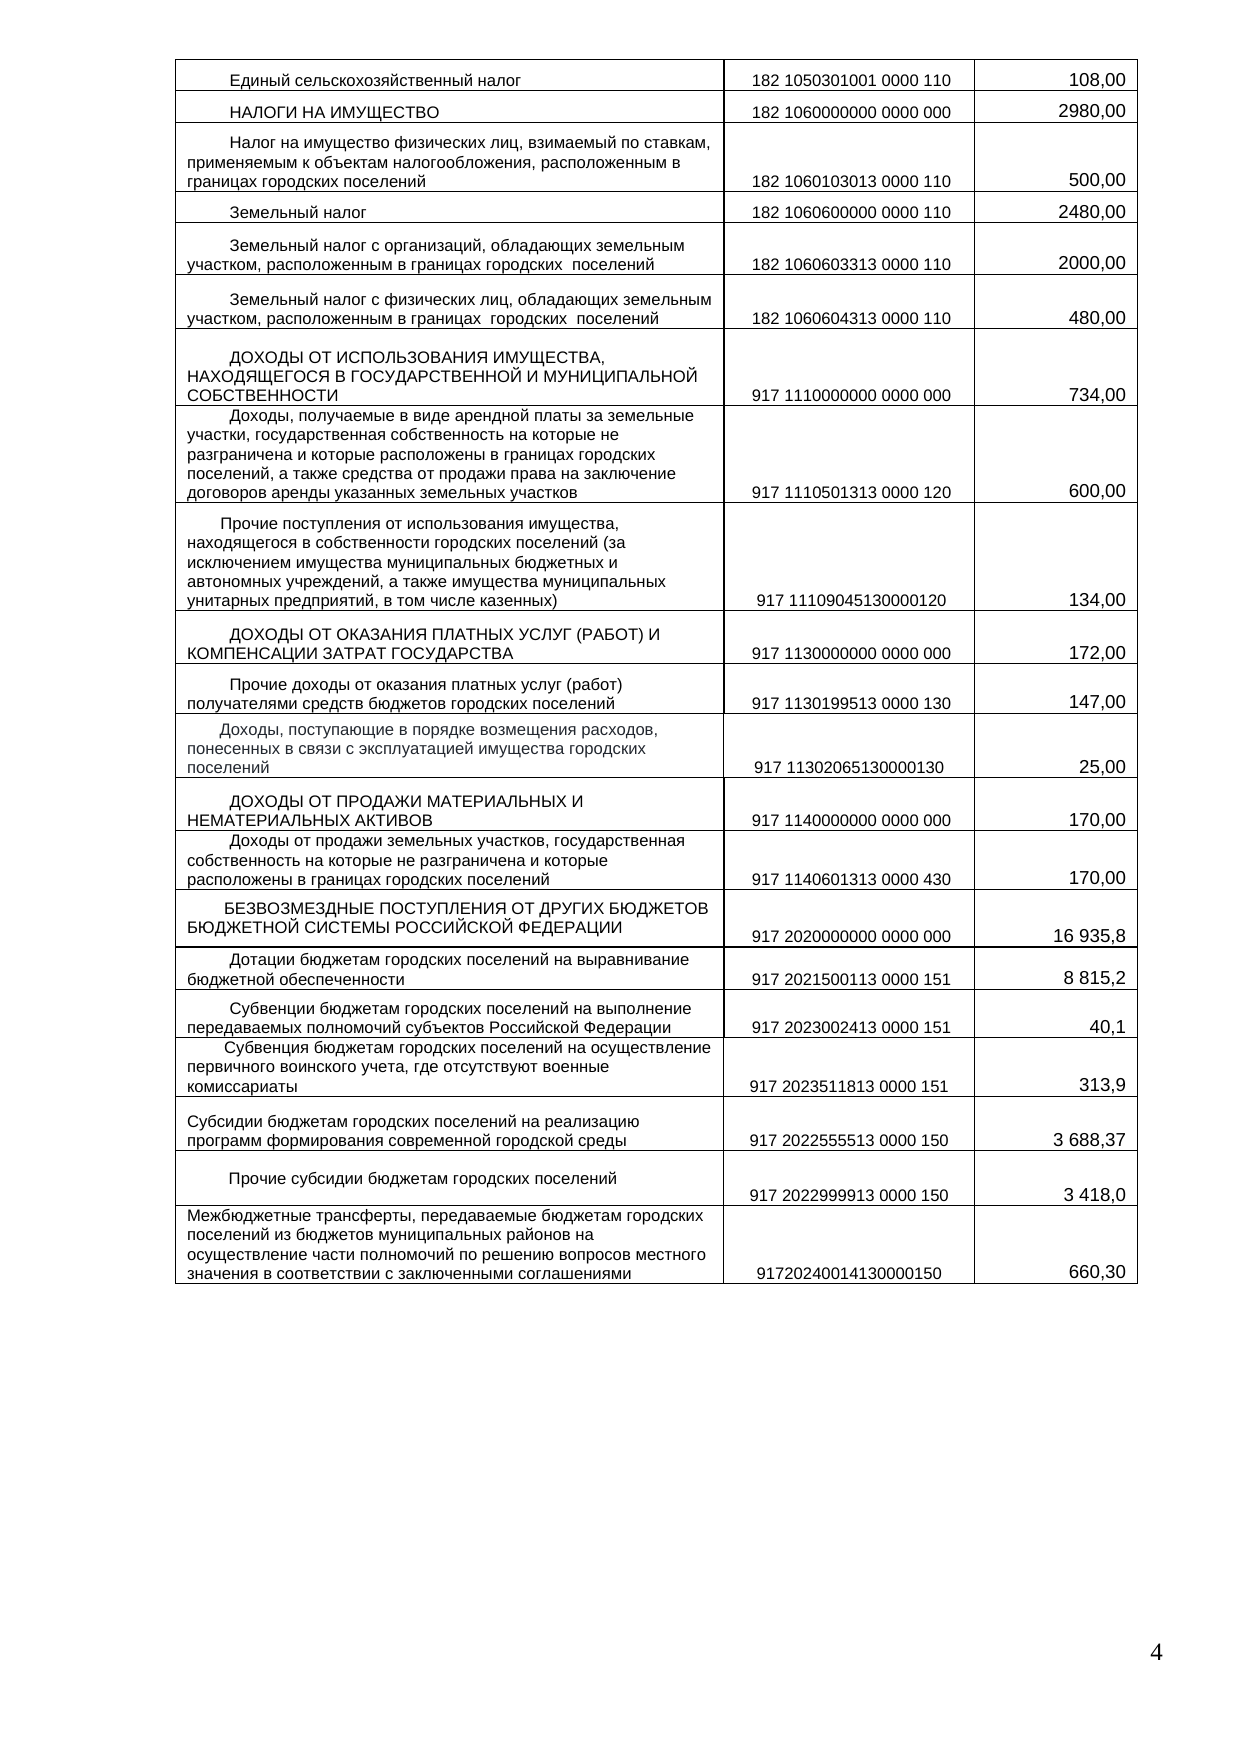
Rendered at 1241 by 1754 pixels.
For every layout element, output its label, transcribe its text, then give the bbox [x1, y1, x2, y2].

table_cell 917 1130000000 0000 000 [725, 611, 974, 663]
table_cell 313,9 [975, 1038, 1137, 1096]
table_cell Земельный налог с физических лиц, обладающих земельным участком, расположенным в границах городских поселений [176, 275, 723, 328]
table_cell Дотации бюджетам городских поселений на выравнивание бюджетной обеспеченности [176, 948, 723, 988]
table_cell Субсидии бюджетам городских поселений на реализацию программ формирования современной городской среды [176, 1097, 723, 1150]
table_cell 147,00 [975, 664, 1137, 713]
table_cell Прочие субсидии бюджетам городских поселений [176, 1151, 723, 1205]
table_cell БЕЗВОЗМЕЗДНЫЕ ПОСТУПЛЕНИЯ ОТ ДРУГИХ БЮДЖЕТОВ БЮДЖЕТНОЙ СИСТЕМЫ РОССИЙСКОЙ ФЕДЕРАЦИИ [176, 890, 723, 946]
table_cell ДОХОДЫ ОТ ОКАЗАНИЯ ПЛАТНЫХ УСЛУГ (РАБОТ) И КОМПЕНСАЦИИ ЗАТРАТ ГОСУДАРСТВА [176, 611, 723, 663]
table_cell ДОХОДЫ ОТ ИСПОЛЬЗОВАНИЯ ИМУЩЕСТВА, НАХОДЯЩЕГОСЯ В ГОСУДАРСТВЕННОЙ И МУНИЦИПАЛЬНОЙ СОБСТВЕННОСТИ [176, 329, 723, 405]
table_cell 170,00 [975, 831, 1137, 889]
table_cell 917 2022555513 0000 150 [724, 1097, 974, 1150]
table_cell 182 1060603313 0000 110 [725, 223, 974, 274]
table_cell 734,00 [975, 329, 1137, 405]
table_cell Субвенция бюджетам городских поселений на осуществление первичного воинского учета, где отсутствуют военные комиссариаты [176, 1038, 723, 1096]
table_cell 182 1060103013 0000 110 [725, 123, 974, 191]
table_cell Доходы от продажи земельных участков, государственная собственность на которые не разграничена и которые расположены в границах городских поселений [176, 831, 723, 889]
table_cell 25,00 [975, 714, 1137, 777]
table_cell 917 11302065130000130 [724, 714, 974, 777]
table_cell Налог на имущество физических лиц, взимаемый по ставкам, применяемым к объектам налогообложения, расположенным в границах городских поселений [176, 123, 723, 191]
table_cell 2980,00 [975, 91, 1137, 122]
table_cell 91720240014130000150 [724, 1206, 974, 1283]
table_cell 172,00 [975, 611, 1137, 663]
table_cell Доходы, получаемые в виде арендной платы за земельные участки, государственная собственность на которые не разграничена и которые расположены в границах городских поселений, а также средства от продажи права на заключение договоров аренды указанных земельных участков [176, 406, 723, 502]
table_cell 917 1130199513 0000 130 [725, 664, 974, 713]
table_cell Земельный налог [176, 192, 723, 222]
table_cell 917 2021500113 0000 151 [725, 948, 974, 988]
table_cell 917 2023511813 0000 151 [724, 1038, 974, 1096]
table_cell 2000,00 [975, 223, 1137, 274]
table_cell 480,00 [975, 275, 1137, 328]
table_cell 917 1110000000 0000 000 [725, 329, 974, 405]
table_cell ДОХОДЫ ОТ ПРОДАЖИ МАТЕРИАЛЬНЫХ И НЕМАТЕРИАЛЬНЫХ АКТИВОВ [176, 778, 723, 830]
table_cell 917 2023002413 0000 151 [725, 990, 974, 1037]
table_cell 182 1060000000 0000 000 [725, 91, 974, 122]
table_cell 917 11109045130000120 [725, 503, 974, 610]
table_cell 16 935,8 [975, 890, 1137, 946]
table_cell 917 2022999913 0000 150 [724, 1151, 974, 1205]
table_cell 917 2020000000 0000 000 [725, 890, 974, 946]
table_cell 182 1060604313 0000 110 [725, 275, 974, 328]
table_cell 500,00 [975, 123, 1137, 191]
table_cell 917 1110501313 0000 120 [725, 406, 974, 502]
table_cell 3 688,37 [975, 1097, 1137, 1150]
table_cell 917 1140601313 0000 430 [725, 831, 974, 889]
table_cell НАЛОГИ НА ИМУЩЕСТВО [176, 91, 723, 122]
table_cell 134,00 [975, 503, 1137, 610]
table_cell 40,1 [975, 990, 1137, 1037]
table_cell Земельный налог с организаций, обладающих земельным участком, расположенным в границах городских поселений [176, 223, 723, 274]
table_cell Единый сельскохозяйственный налог [176, 60, 723, 90]
table_cell 108,00 [975, 60, 1137, 90]
table_cell Доходы, поступающие в порядке возмещения расходов, понесенных в связи с эксплуатацией имущества городских поселений [176, 714, 723, 777]
table_cell Прочие поступления от использования имущества, находящегося в собственности городских поселений (за исключением имущества муниципальных бюджетных и автономных учреждений, а также имущества муниципальных унитарных предприятий, в том числе казенных) [176, 503, 723, 610]
table_cell Прочие доходы от оказания платных услуг (работ) получателями средств бюджетов городских поселений [176, 664, 723, 713]
table_cell 170,00 [975, 778, 1137, 830]
table_cell 3 418,0 [975, 1151, 1137, 1205]
table_cell 2480,00 [975, 192, 1137, 222]
table_cell 182 1050301001 0000 110 [725, 60, 974, 90]
table_cell 600,00 [975, 406, 1137, 502]
table_cell 8 815,2 [975, 948, 1137, 988]
table_cell Субвенции бюджетам городских поселений на выполнение передаваемых полномочий субъектов Российской Федерации [176, 990, 723, 1037]
table_cell 182 1060600000 0000 110 [725, 192, 974, 222]
table_cell Межбюджетные трансферты, передаваемые бюджетам городских поселений из бюджетов муниципальных районов на осуществление части полномочий по решению вопросов местного значения в соответствии с заключенными соглашениями [176, 1206, 723, 1283]
table_cell 917 1140000000 0000 000 [725, 778, 974, 830]
table_cell 660,30 [975, 1206, 1137, 1283]
